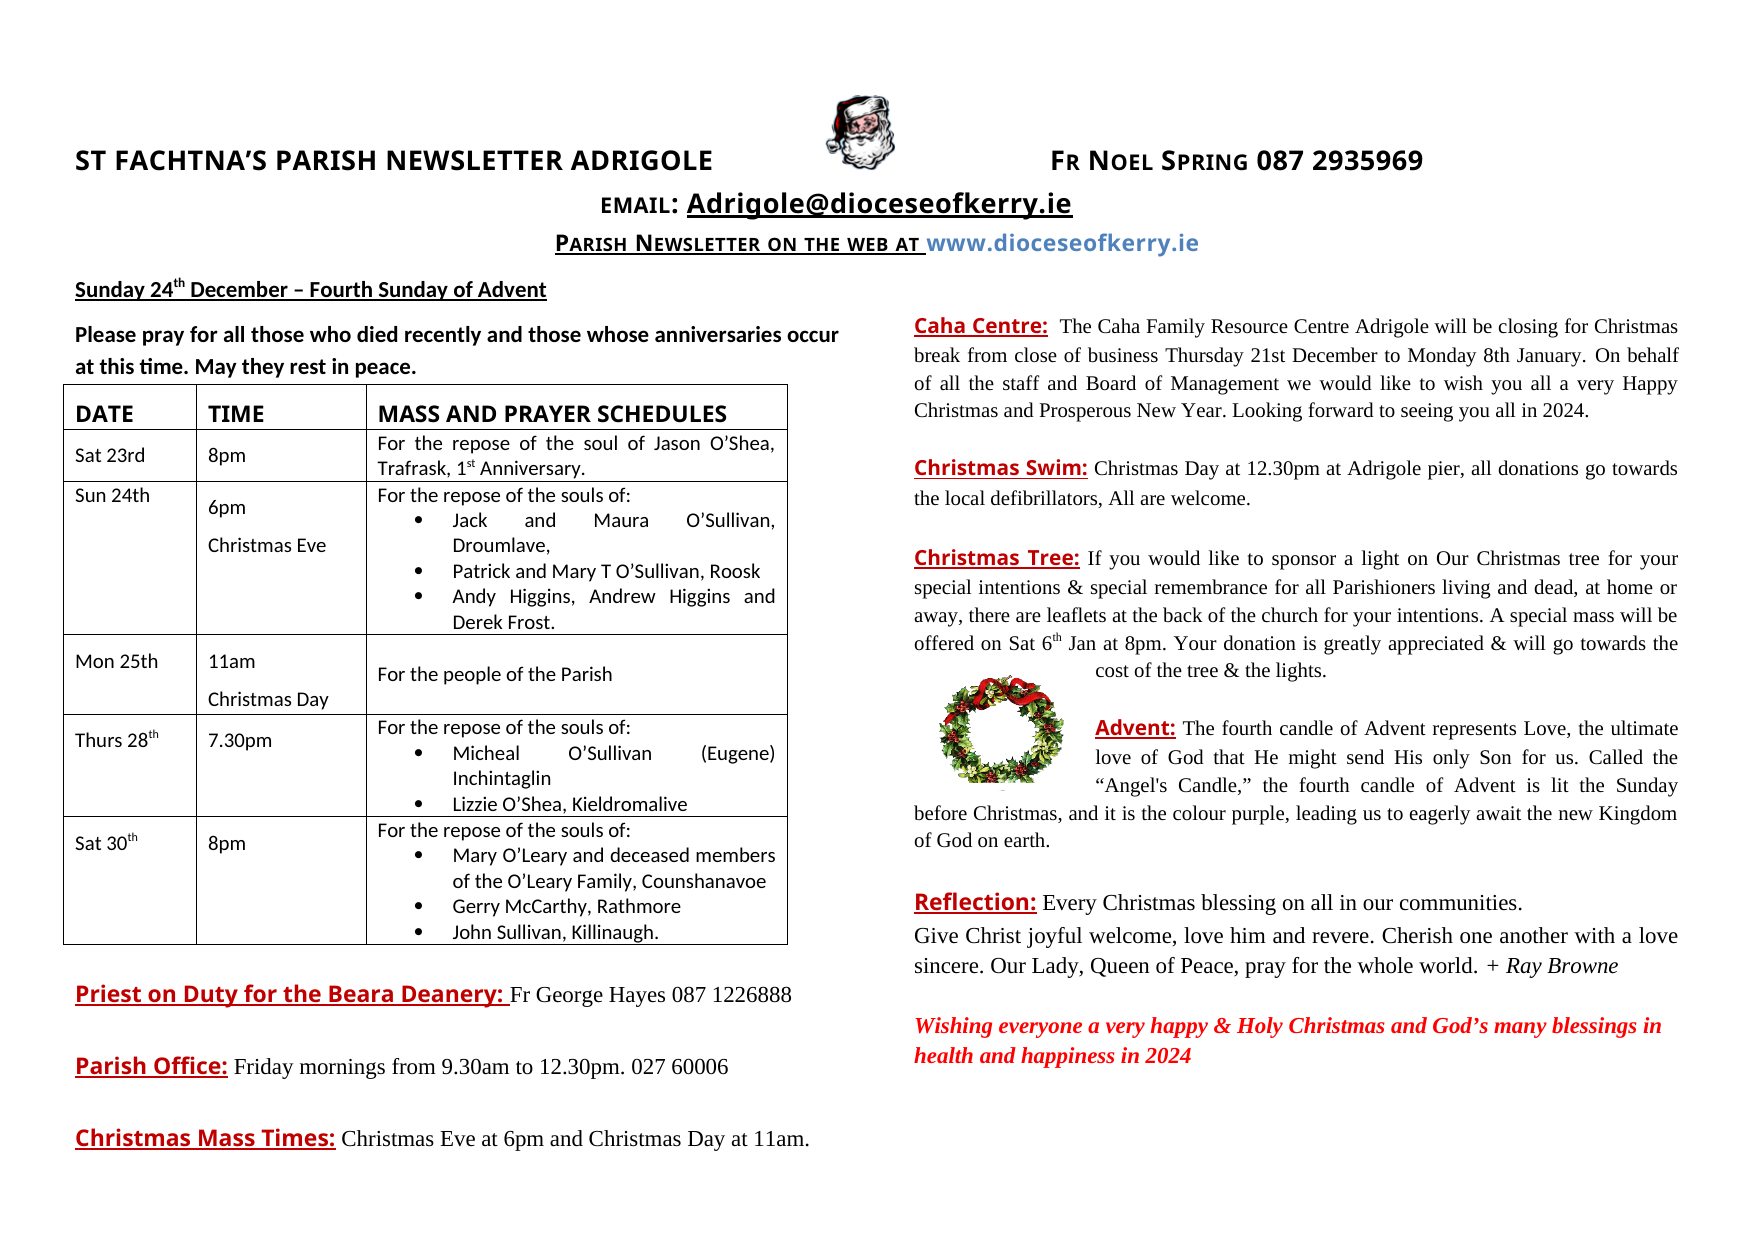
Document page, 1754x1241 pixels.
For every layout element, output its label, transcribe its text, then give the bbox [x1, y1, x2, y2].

text health and happiness in 2024 [914, 1043, 1679, 1069]
text Christmas Swim: Christmas Day at 12.30pm at Adrigole pier, all donations go towards the local defibrillators, All are welcome. [914, 453, 1679, 509]
table_cell Thurs 28th [64, 715, 196, 816]
subtitle Parish Newsletter on the web at www.dioceseofkerry.ie [75, 227, 1679, 258]
table_cell 8pm [197, 430, 366, 481]
text Parish Office: Friday mornings from 9.30am to 12.30pm. 027 60006 [75, 1050, 840, 1081]
table_header DATE [64, 385, 196, 429]
text Advent: The fourth candle of Advent represents Love, the ultimate love of God that He might send His only Son for us. Called the “Angel's Candle,” the fourth candle of Advent is lit the Sunday before Christmas, and it is the colour purple, leading us to eagerly await the new Kingdom of God on earth. [914, 713, 1679, 852]
subtitle email: Adrigole@dioceseofkerry.ie [525, 184, 1679, 221]
text Caha Centre: The Caha Family Resource Centre Adrigole will be closing for Christmas break from close of business Thursday 21st December to Monday 8th January. On behalf of all the staff and Board of Management we would like to wish you all a very Happy Christmas and Prosperous New Year. Looking forward to seeing you all in 2024. [914, 311, 1679, 422]
table_cell For the repose of the souls of: Jack and Maura O’Sullivan, Droumlave, Patrick and Mary T O’Sullivan, Roosk Andy Higgins, Andrew Higgins and Derek Frost. [367, 482, 787, 634]
table_cell Sat 30th [64, 817, 196, 944]
table_cell 8pm [197, 817, 366, 944]
table_cell For the people of the Parish [367, 635, 787, 713]
text Priest on Duty for the Beara Deanery: Fr George Hayes 087 1226888 [75, 978, 840, 1009]
table_cell 6pm Christmas Eve [197, 482, 366, 634]
table_cell 11am Christmas Day [197, 635, 366, 713]
table_cell For the repose of the soul of Jason O’Shea, Trafrask, 1st Anniversary. [367, 430, 787, 481]
table_cell 7.30pm [197, 715, 366, 816]
table_header TIME [197, 385, 366, 429]
table_header MASS AND PRAYER SCHEDULES [367, 385, 787, 429]
text Please pray for all those who died recently and those whose anniversaries occur at this time. May they rest in peace. [75, 320, 840, 380]
text Christmas Tree: If you would like to sponsor a light on Our Christmas tree for your special intentions & special remembrance for all Parishioners living and dead, at home or away, there are leaflets at the back of the church for your intentions. A special mass will be offered on Sat 6th Jan at 8pm. Your donation is greatly appreciated & will go towards the cost of the tree & the lights. [914, 543, 1679, 682]
table_cell Sat 23rd [64, 430, 196, 481]
picture [825, 95, 896, 171]
text Wishing everyone a very happy & Holy Christmas and God’s many blessings in [914, 1012, 1679, 1039]
subtitle ST FACHTNA’S PARISH NEWSLETTER ADRIGOLE Fr Noel Spring 087 2935969 [75, 96, 1679, 179]
picture [939, 675, 1064, 782]
table_cell Sun 24th [64, 482, 196, 634]
text Give Christ joyful welcome, love him and revere. Cherish one another with a love sincere. Our Lady, Queen of Peace, pray for the whole world. + Ray Browne [914, 922, 1679, 978]
table_cell For the repose of the souls of: Micheal O’Sullivan (Eugene) Inchintaglin Lizzie O’Shea, Kieldromalive [367, 715, 787, 816]
text Reflection: Every Christmas blessing on all in our communities. [914, 886, 1679, 917]
table_cell Mon 25th [64, 635, 196, 713]
text Sunday 24th December – Fourth Sunday of Advent [75, 275, 840, 303]
text Christmas Mass Times: Christmas Eve at 6pm and Christmas Day at 11am. [75, 1122, 840, 1153]
table_cell For the repose of the souls of: Mary O’Leary and deceased members of the O’Leary Family, Counshanavoe Gerry McCarthy, Rathmore John Sullivan, Killinaugh. [367, 817, 787, 944]
